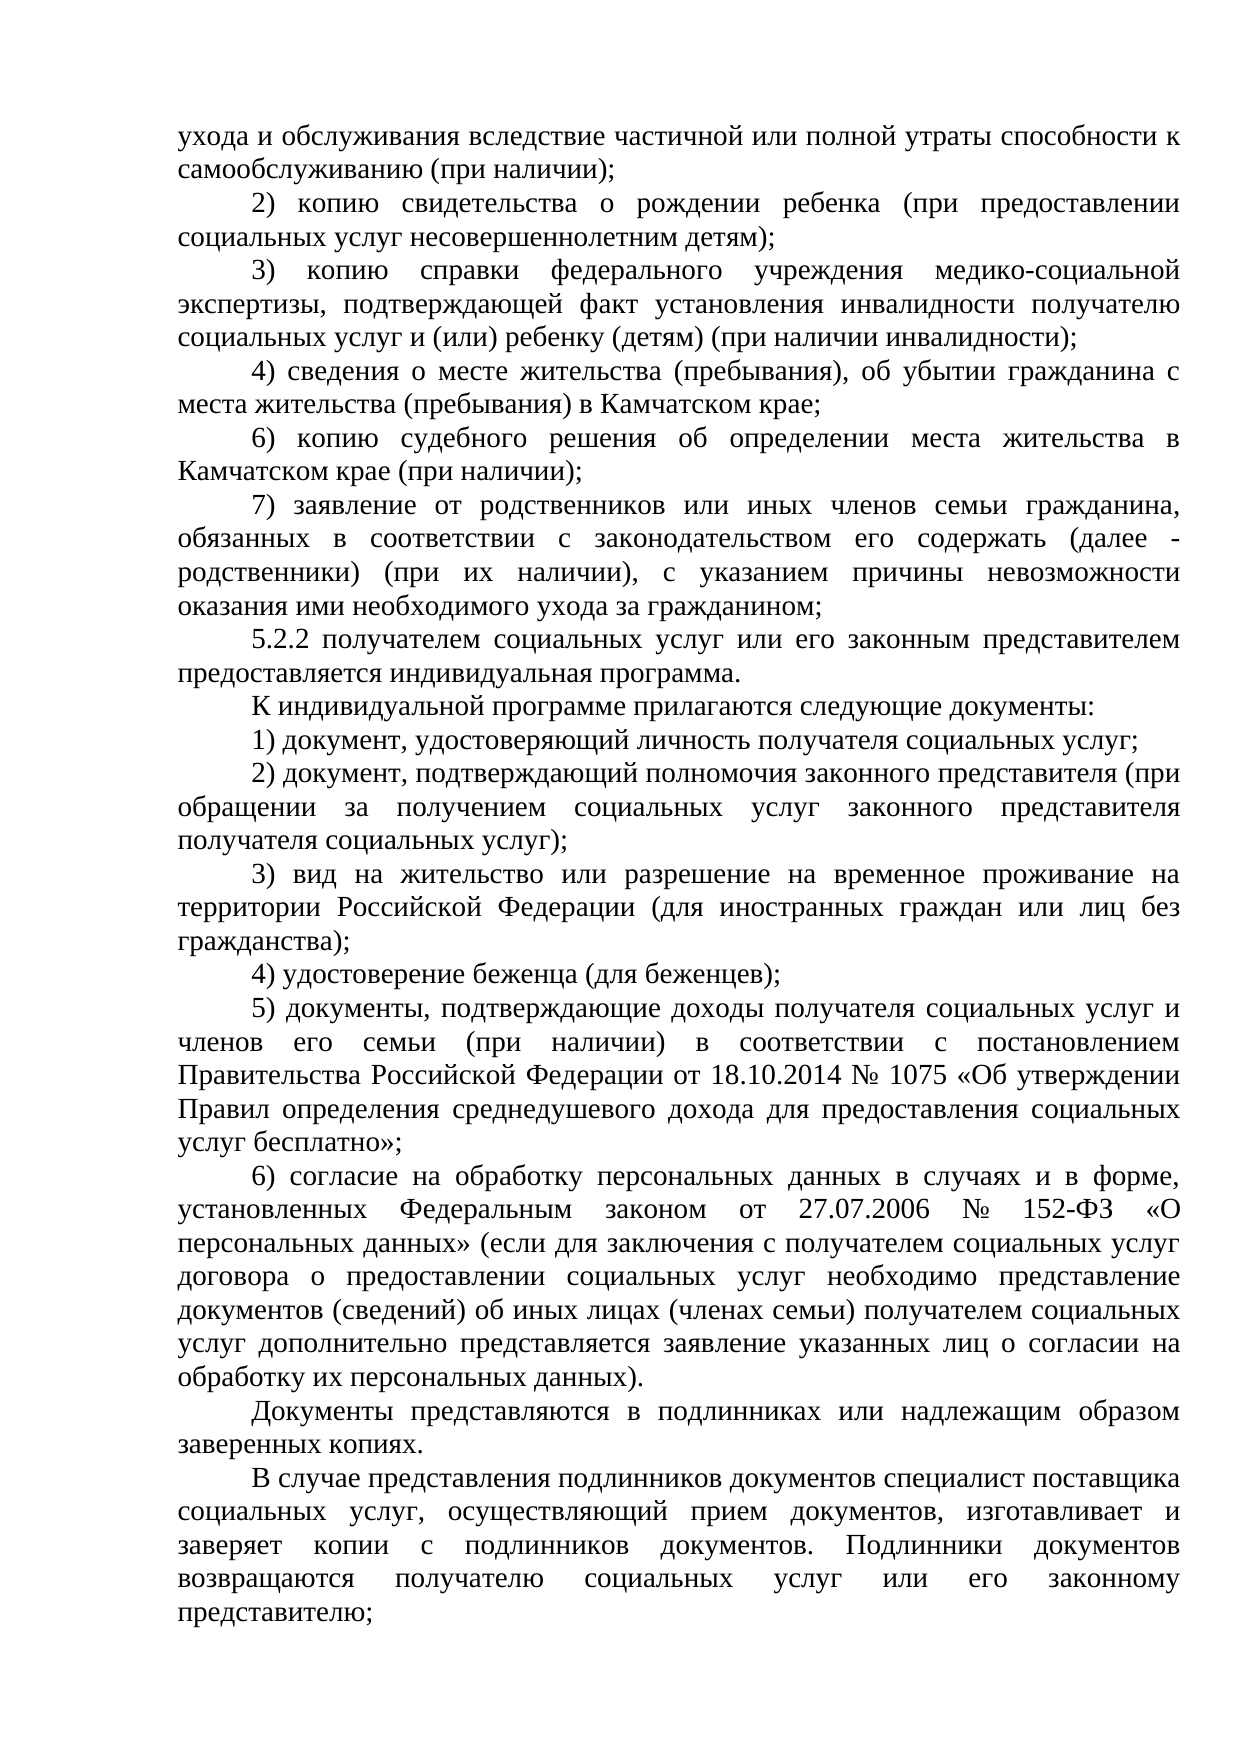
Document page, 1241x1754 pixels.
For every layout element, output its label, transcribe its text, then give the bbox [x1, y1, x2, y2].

text Документы представляются в подлинниках или надлежащим образом заверенных копиях. [177, 1393, 1181, 1460]
text 5) документы, подтверждающие доходы получателя социальных услуг и членов его семьи (при наличии) в соответствии с постановлением Правительства Российской Федерации от 18.10.2014 № 1075 «Об утверждении Правил определения среднедушевого дохода для предоставления социальных услуг бесплатно»; [177, 990, 1181, 1158]
text 1) документ, удостоверяющий личность получателя социальных услуг; [177, 722, 1181, 755]
text 7) заявление от родственников или иных членов семьи гражданина, обязанных в соответствии с законодательством его содержать (далее - родственники) (при их наличии), с указанием причины невозможности оказания ими необходимого ухода за гражданином; [177, 487, 1181, 621]
text К индивидуальной программе прилагаются следующие документы: [177, 688, 1181, 722]
text 2) копию свидетельства о рождении ребенка (при предоставлении социальных услуг несовершеннолетним детям); [177, 185, 1181, 252]
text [177, 118, 1181, 185]
text 3) копию справки федерального учреждения медико-социальной экспертизы, подтверждающей факт установления инвалидности получателю социальных услуг и (или) ребенку (детям) (при наличии инвалидности); [177, 252, 1181, 353]
text 3) вид на жительство или разрешение на временное проживание на территории Российской Федерации (для иностранных граждан или лиц без гражданства); [177, 856, 1181, 957]
text 6) согласие на обработку персональных данных в случаях и в форме, установленных Федеральным законом от 27.07.2006 № 152-ФЗ «О персональных данных» (если для заключения с получателем социальных услуг договора о предоставлении социальных услуг необходимо представление документов (сведений) об иных лицах (членах семьи) получателем социальных услуг дополнительно представляется заявление указанных лиц о согласии на обработку их персональных данных). [177, 1158, 1181, 1393]
text 5.2.2 получателем социальных услуг или его законным представителем предоставляется индивидуальная программа. [177, 621, 1181, 688]
text 6) копию судебного решения об определении места жительства в Камчатском крае (при наличии); [177, 420, 1181, 487]
text 4) сведения о месте жительства (пребывания), об убытии гражданина с места жительства (пребывания) в Камчатском крае; [177, 353, 1181, 420]
text 4) удостоверение беженца (для беженцев); [177, 957, 1181, 990]
text 2) документ, подтверждающий полномочия законного представителя (при обращении за получением социальных услуг законного представителя получателя социальных услуг); [177, 755, 1181, 856]
text В случае представления подлинников документов специалист поставщика социальных услуг, осуществляющий прием документов, изготавливает и заверяет копии с подлинников документов. Подлинники документов возвращаются получателю социальных услуг или его законному представителю; [177, 1460, 1181, 1627]
